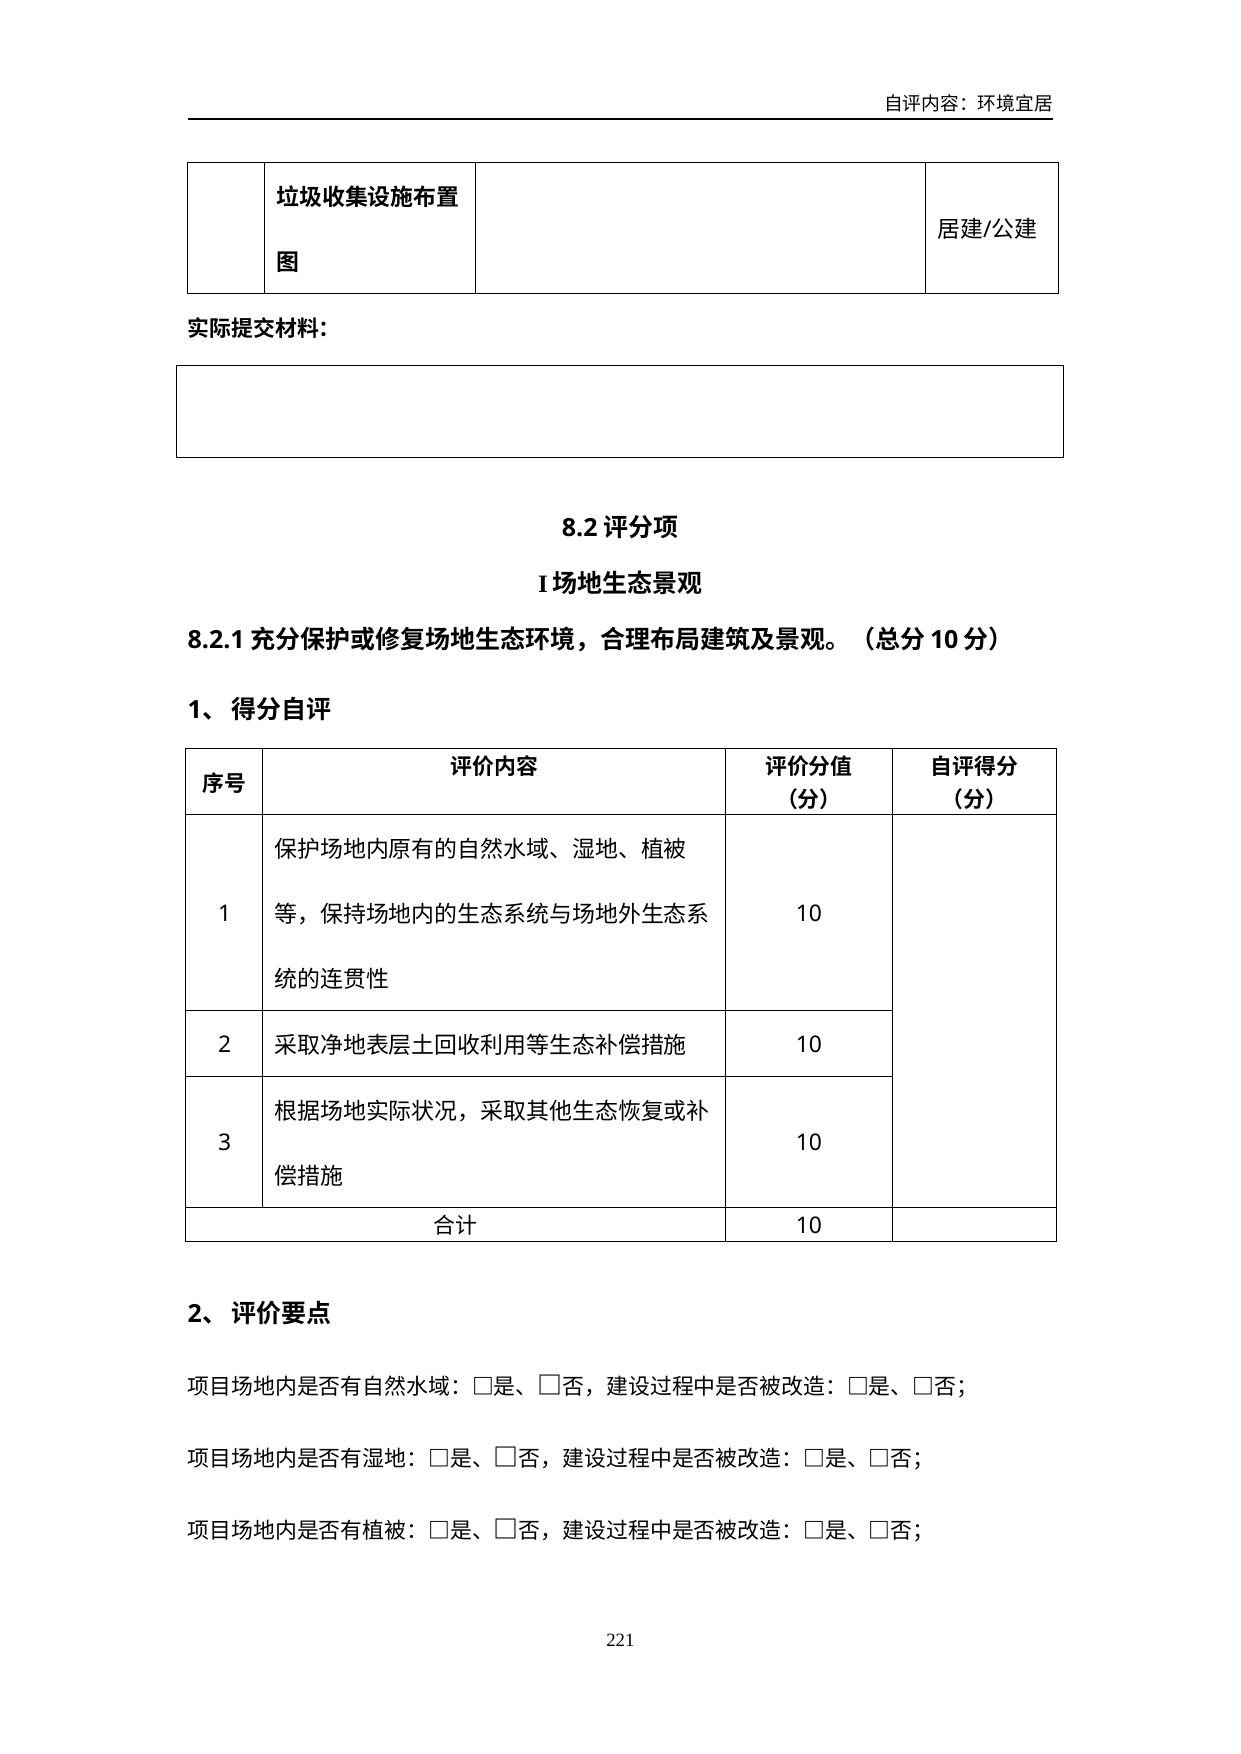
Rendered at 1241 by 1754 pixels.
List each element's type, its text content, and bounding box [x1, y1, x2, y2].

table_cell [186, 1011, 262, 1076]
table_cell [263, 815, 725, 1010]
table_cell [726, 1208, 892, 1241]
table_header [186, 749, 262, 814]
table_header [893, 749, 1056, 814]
text 项目场地内是否有自然水域：□是、□否，建设过程中是否被改造：□是、□否； [187, 1351, 1053, 1416]
text 实际提交材料： [187, 310, 1053, 343]
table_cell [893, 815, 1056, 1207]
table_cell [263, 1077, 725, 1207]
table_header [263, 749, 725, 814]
text 项目场地内是否有湿地：□是、□否，建设过程中是否被改造：□是、□否； [187, 1423, 1053, 1488]
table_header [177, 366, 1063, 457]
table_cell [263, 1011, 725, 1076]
subtitle I场地生态景观 [187, 564, 1053, 600]
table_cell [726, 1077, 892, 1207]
list 得分自评 [187, 676, 1053, 741]
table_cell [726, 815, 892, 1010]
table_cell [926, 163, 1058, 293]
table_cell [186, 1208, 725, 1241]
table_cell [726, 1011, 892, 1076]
subtitle 8.2 评分项 [187, 508, 1053, 544]
subtitle 8.2.1充分保护或修复场地生态环境，合理布局建筑及景观。（总分10分） [187, 620, 1053, 656]
text 项目场地内是否有植被：□是、□否，建设过程中是否被改造：□是、□否； [187, 1496, 1053, 1561]
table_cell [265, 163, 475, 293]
list 评价要点 [187, 1279, 1053, 1344]
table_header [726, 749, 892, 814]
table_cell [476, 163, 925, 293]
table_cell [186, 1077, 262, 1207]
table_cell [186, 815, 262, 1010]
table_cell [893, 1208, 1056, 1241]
